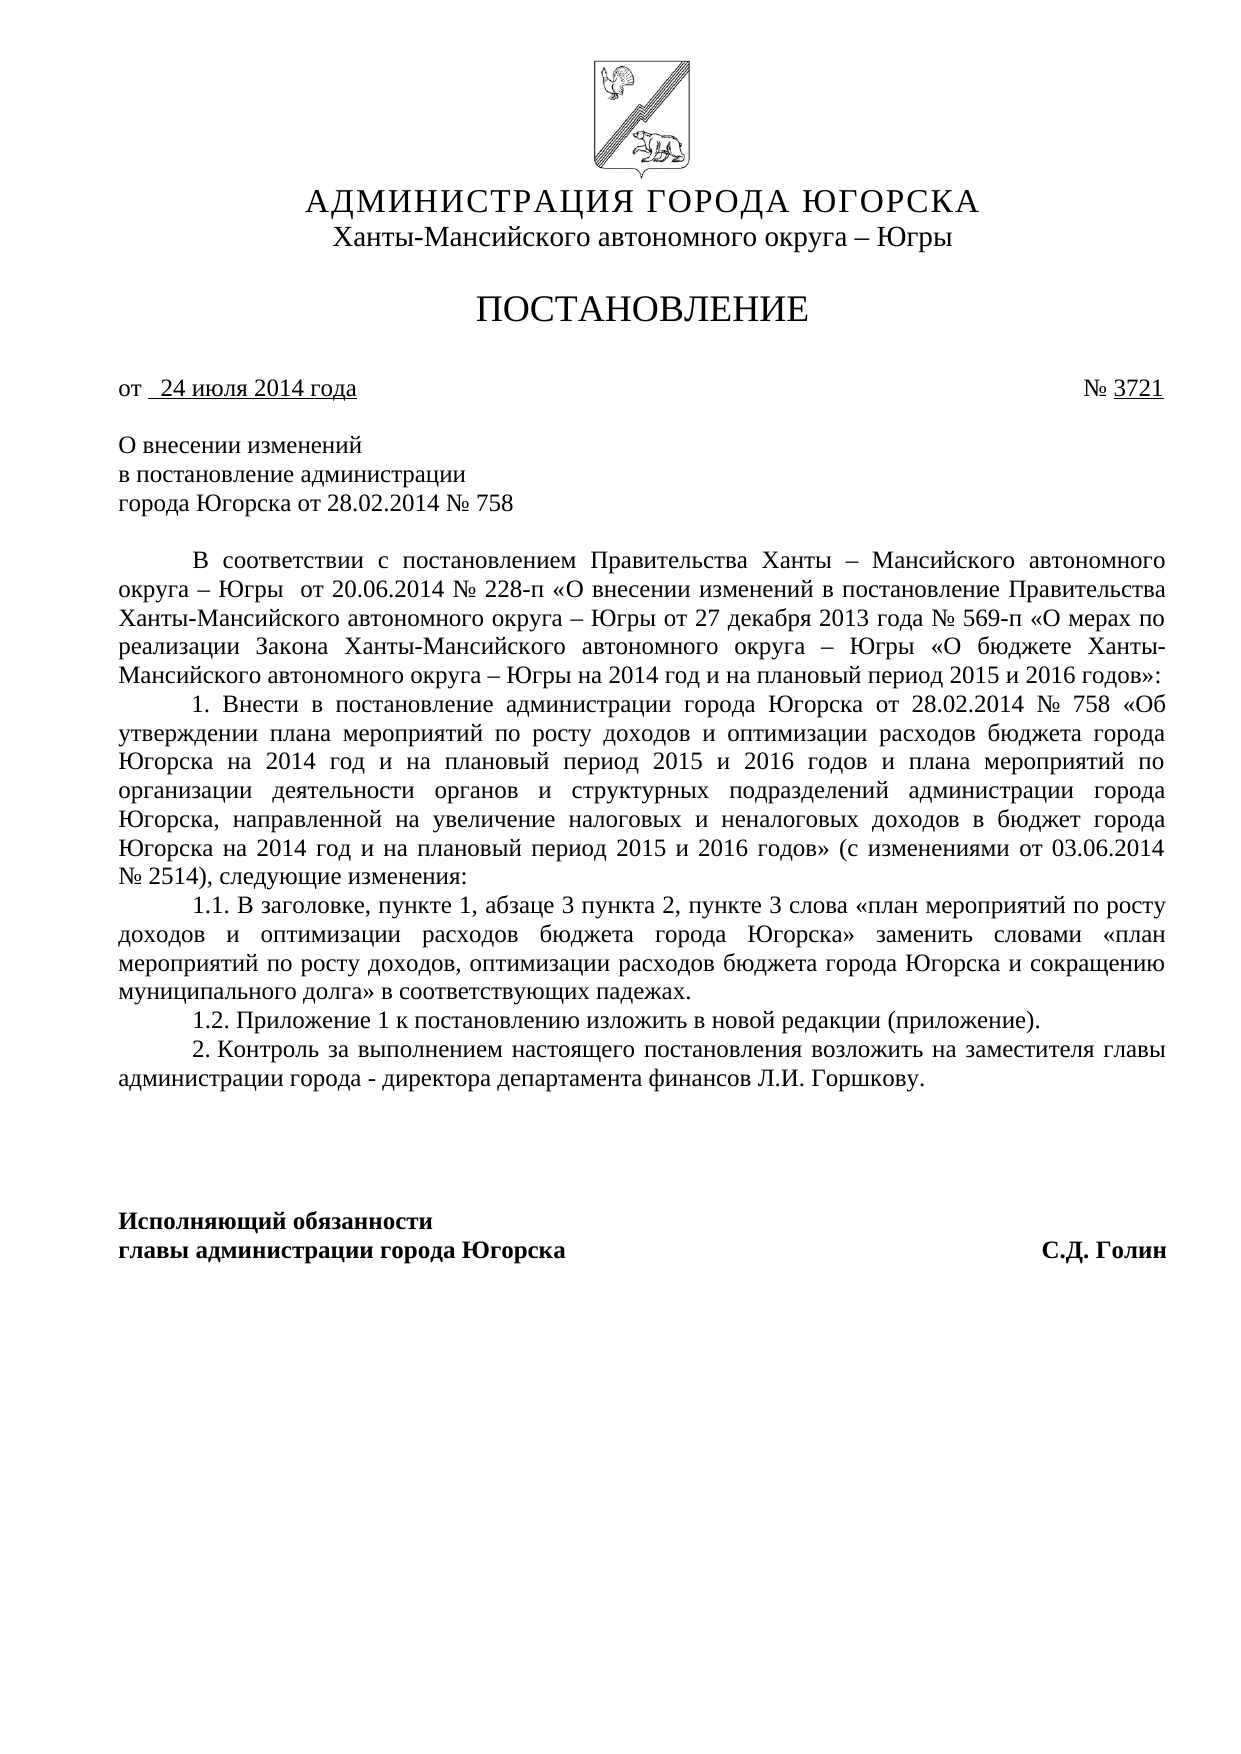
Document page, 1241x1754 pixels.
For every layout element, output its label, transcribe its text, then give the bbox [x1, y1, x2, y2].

picture [593, 59, 691, 181]
text 1. Внести в постановление администрации города Югорска от 28.02.2014 № 758 «Об утверждении плана мероприятий по росту доходов и оптимизации расходов бюджета города Югорска на 2014 год и на плановый период 2015 и 2016 годов и плана мероприятий по организации деятельности органов и структурных подразделений администрации города Югорска, направленной на увеличение налоговых и неналоговых доходов в бюджет города Югорска на 2014 год и на плановый период 2015 и 2016 годов» (с изменениями от 03.06.2014 № 2514), следующие изменения: [118, 689, 1167, 890]
text О внесении изменений [118, 430, 610, 459]
text В соответствии с постановлением Правительства Ханты – Мансийского автономного округа – Югры от 20.06.2014 № 228-п «О внесении изменений в постановление Правительства Ханты-Мансийского автономного округа – Югры от 27 декабря 2013 года № 569-п «О мерах по реализации Закона Ханты-Мансийского автономного округа – Югры «О бюджете Ханты-Мансийского автономного округа – Югры на 2014 год и на плановый период 2015 и 2016 годов»: [118, 545, 1167, 689]
subtitle Ханты-Мансийского автономного округа – Югры [118, 219, 1167, 253]
text в постановление администрации [118, 459, 610, 488]
text 1.2. Приложение 1 к постановлению изложить в новой редакции (приложение). [118, 1005, 1167, 1034]
text от 24 июля 2014 года № 3721 [118, 373, 1167, 401]
text Исполняющий обязанности [118, 1206, 1167, 1235]
text 2. Контроль за выполнением настоящего постановления возложить на заместителя главы администрации города - директора департамента финансов Л.И. Горшкову. [118, 1034, 1167, 1091]
text 1.1. В заголовке, пункте 1, абзаце 3 пункта 2, пункте 3 слова «план мероприятий по росту доходов и оптимизации расходов бюджета города Югорска» заменить словами «план мероприятий по росту доходов, оптимизации расходов бюджета города Югорска и сокращению муниципального долга» в соответствующих падежах. [118, 890, 1167, 1005]
subtitle АДМИНИСТРАЦИЯ ГОРОДА ЮГОРСКА [118, 181, 1167, 219]
subtitle ПОСТАНОВЛЕНИЕ [118, 286, 1167, 329]
text города Югорска от 28.02.2014 № 758 [118, 488, 610, 516]
text главы администрации города Югорска С.Д. Голин [118, 1235, 1167, 1288]
